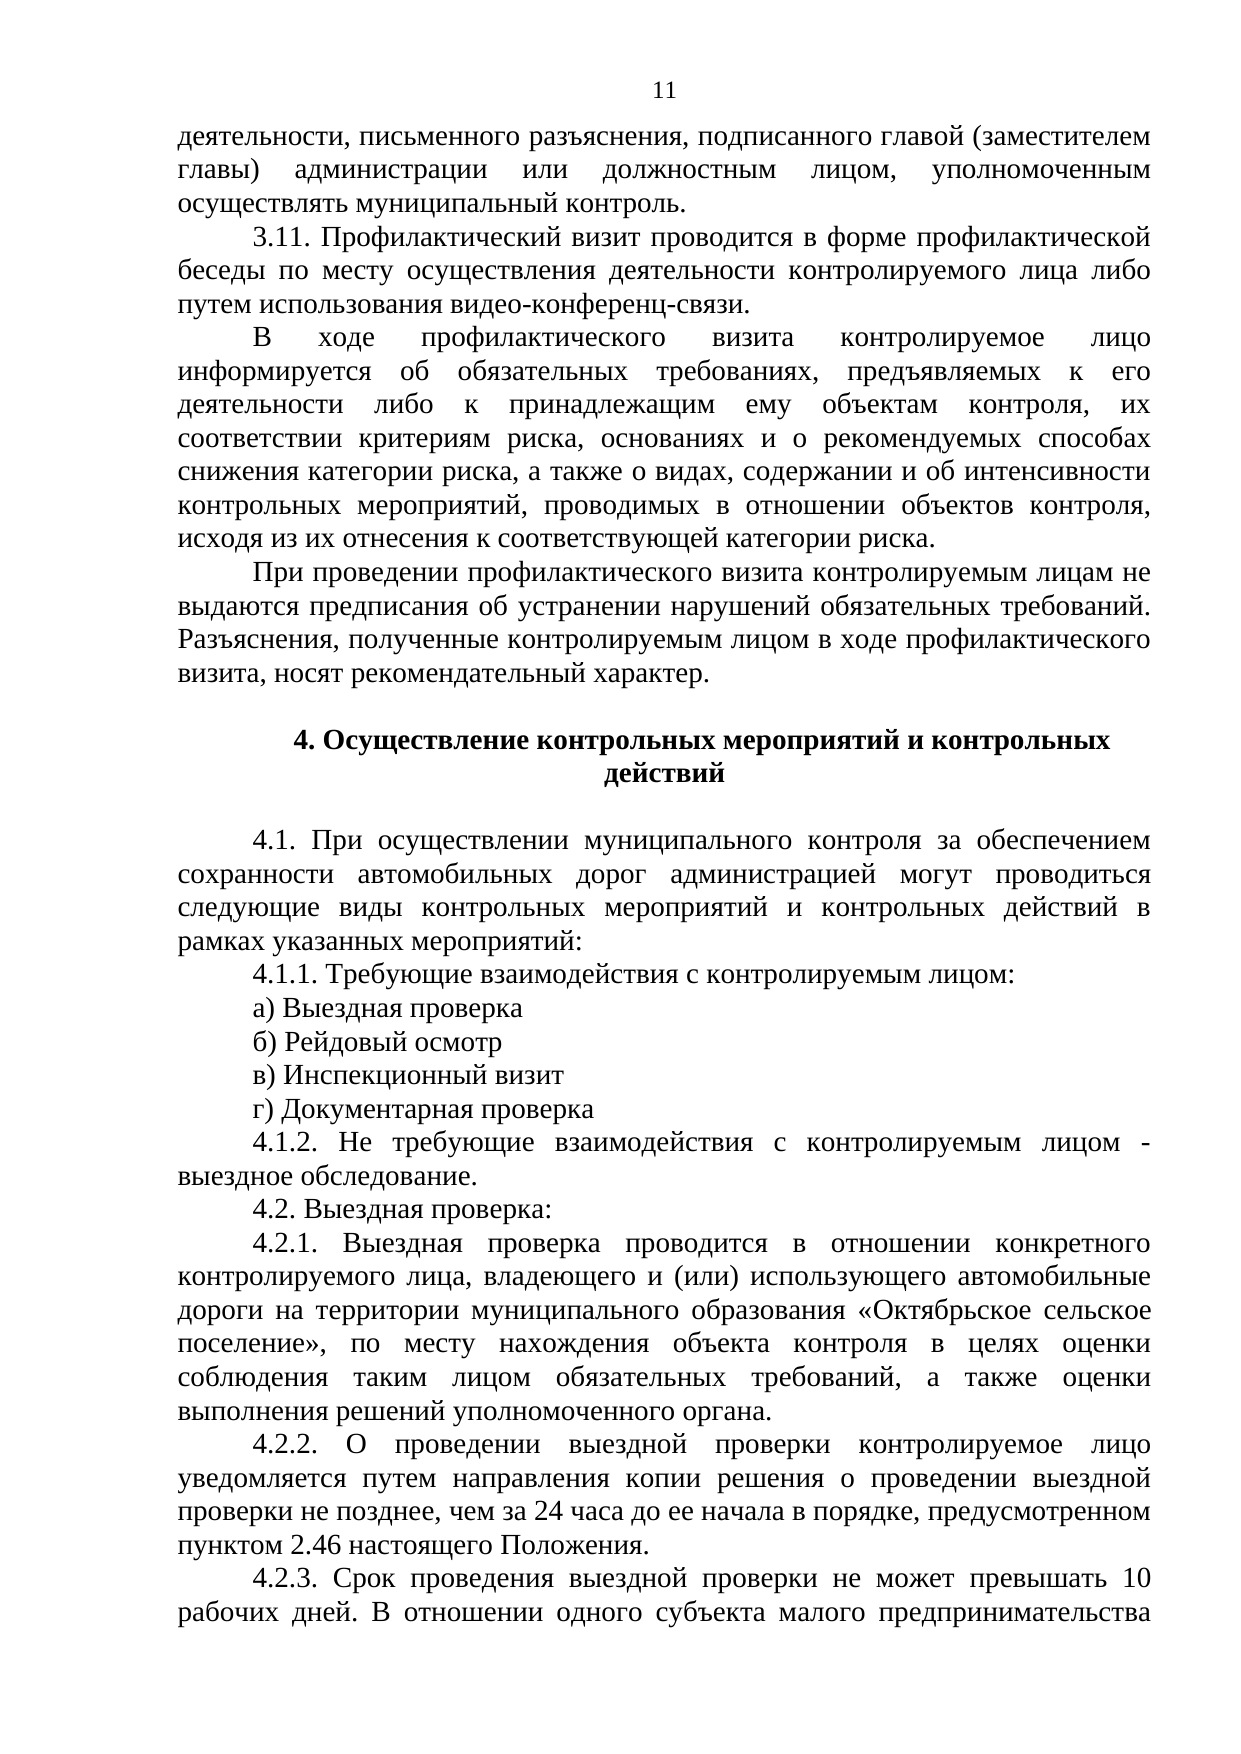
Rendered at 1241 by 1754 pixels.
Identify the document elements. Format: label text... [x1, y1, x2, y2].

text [177, 118, 1152, 219]
text 4.1. При осуществлении муниципального контроля за обеспечением сохранности автомобильных дорог администрацией могут проводиться следующие виды контрольных мероприятий и контрольных действий в рамках указанных мероприятий: [177, 822, 1152, 957]
text При проведении профилактического визита контролируемым лицам не выдаются предписания об устранении нарушений обязательных требований. Разъяснения, полученные контролируемым лицом в ходе профилактического визита, носят рекомендательный характер. [177, 554, 1152, 688]
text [177, 1560, 1152, 1627]
text а) Выездная проверка [177, 990, 1152, 1024]
text 3.11. Профилактический визит проводится в форме профилактической беседы по месту осуществления деятельности контролируемого лица либо путем использования видео-конференц-связи. [177, 219, 1152, 319]
text 4.2.2. О проведении выездной проверки контролируемое лицо уведомляется путем направления копии решения о проведении выездной проверки не позднее, чем за 24 часа до ее начала в порядке, предусмотренном пунктом 2.46 настоящего Положения. [177, 1426, 1152, 1560]
text б) Рейдовый осмотр [177, 1024, 1152, 1057]
text 4. Осуществление контрольных мероприятий и контрольных действий [177, 722, 1152, 789]
text 4.1.1. Требующие взаимодействия с контролируемым лицом: [177, 957, 1152, 990]
text 4.2.1. Выездная проверка проводится в отношении конкретного контролируемого лица, владеющего и (или) использующего автомобильные дороги на территории муниципального образования «Октябрьское сельское поселение», по месту нахождения объекта контроля в целях оценки соблюдения таким лицом обязательных требований, а также оценки выполнения решений уполномоченного органа. [177, 1225, 1152, 1426]
text в) Инспекционный визит [177, 1057, 1152, 1091]
text 4.2. Выездная проверка: [177, 1191, 1152, 1225]
text В ходе профилактического визита контролируемое лицо информируется об обязательных требованиях, предъявляемых к его деятельности либо к принадлежащим ему объектам контроля, их соответствии критериям риска, основаниях и о рекомендуемых способах снижения категории риска, а также о видах, содержании и об интенсивности контрольных мероприятий, проводимых в отношении объектов контроля, исходя из их отнесения к соответствующей категории риска. [177, 319, 1152, 554]
text 4.1.2. Не требующие взаимодействия с контролируемым лицом - выездное обследование. [177, 1124, 1152, 1191]
text г) Документарная проверка [177, 1091, 1152, 1124]
